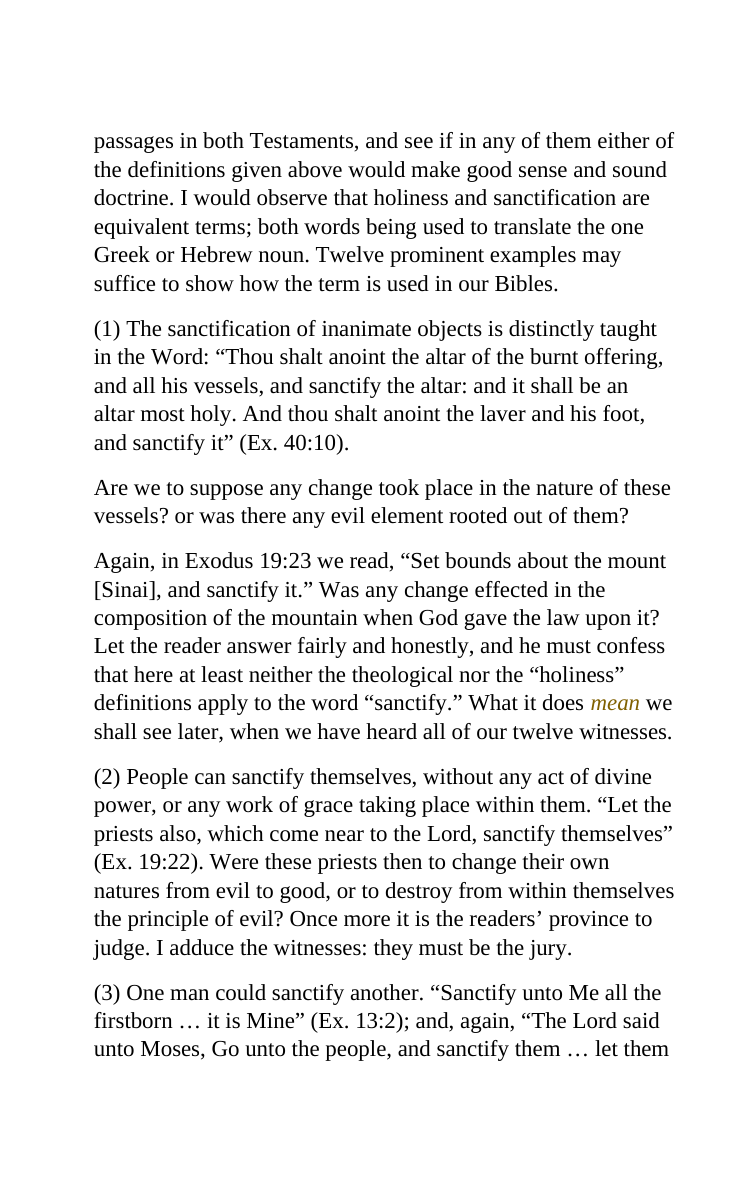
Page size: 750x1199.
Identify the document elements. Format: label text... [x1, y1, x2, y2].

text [94, 127, 675, 296]
text Are we to suppose any change took place in the nature of these vessels? or was there any evil element rooted out of them? [94, 474, 675, 528]
text (2) People can sanctify themselves, without any act of divine power, or any work of grace taking place within them. “Let the priests also, which come near to the Lord, sanctify themselves” (Ex. 19:22). Were these priests then to change their own natures from evil to good, or to destroy from within themselves the principle of evil? Once more it is the readers’ province to judge. I adduce the witnesses: they must be the jury. [94, 763, 675, 960]
text Again, in Exodus 19:23 we read, “Set bounds about the mount [Sinai], and sanctify it.” Was any change effected in the composition of the mountain when God gave the law upon it? Let the reader answer fairly and honestly, and he must confess that here at least neither the theological nor the “holiness” definitions apply to the word “sanctify.” What it does mean we shall see later, when we have heard all of our twelve witnesses. [94, 547, 675, 744]
text (1) The sanctification of inanimate objects is distinctly taught in the Word: “Thou shalt anoint the altar of the burnt offering, and all his vessels, and sanctify the altar: and it shall be an altar most holy. And thou shalt anoint the laver and his foot, and sanctify it” (Ex. 40:10). [94, 315, 675, 455]
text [94, 979, 675, 1062]
